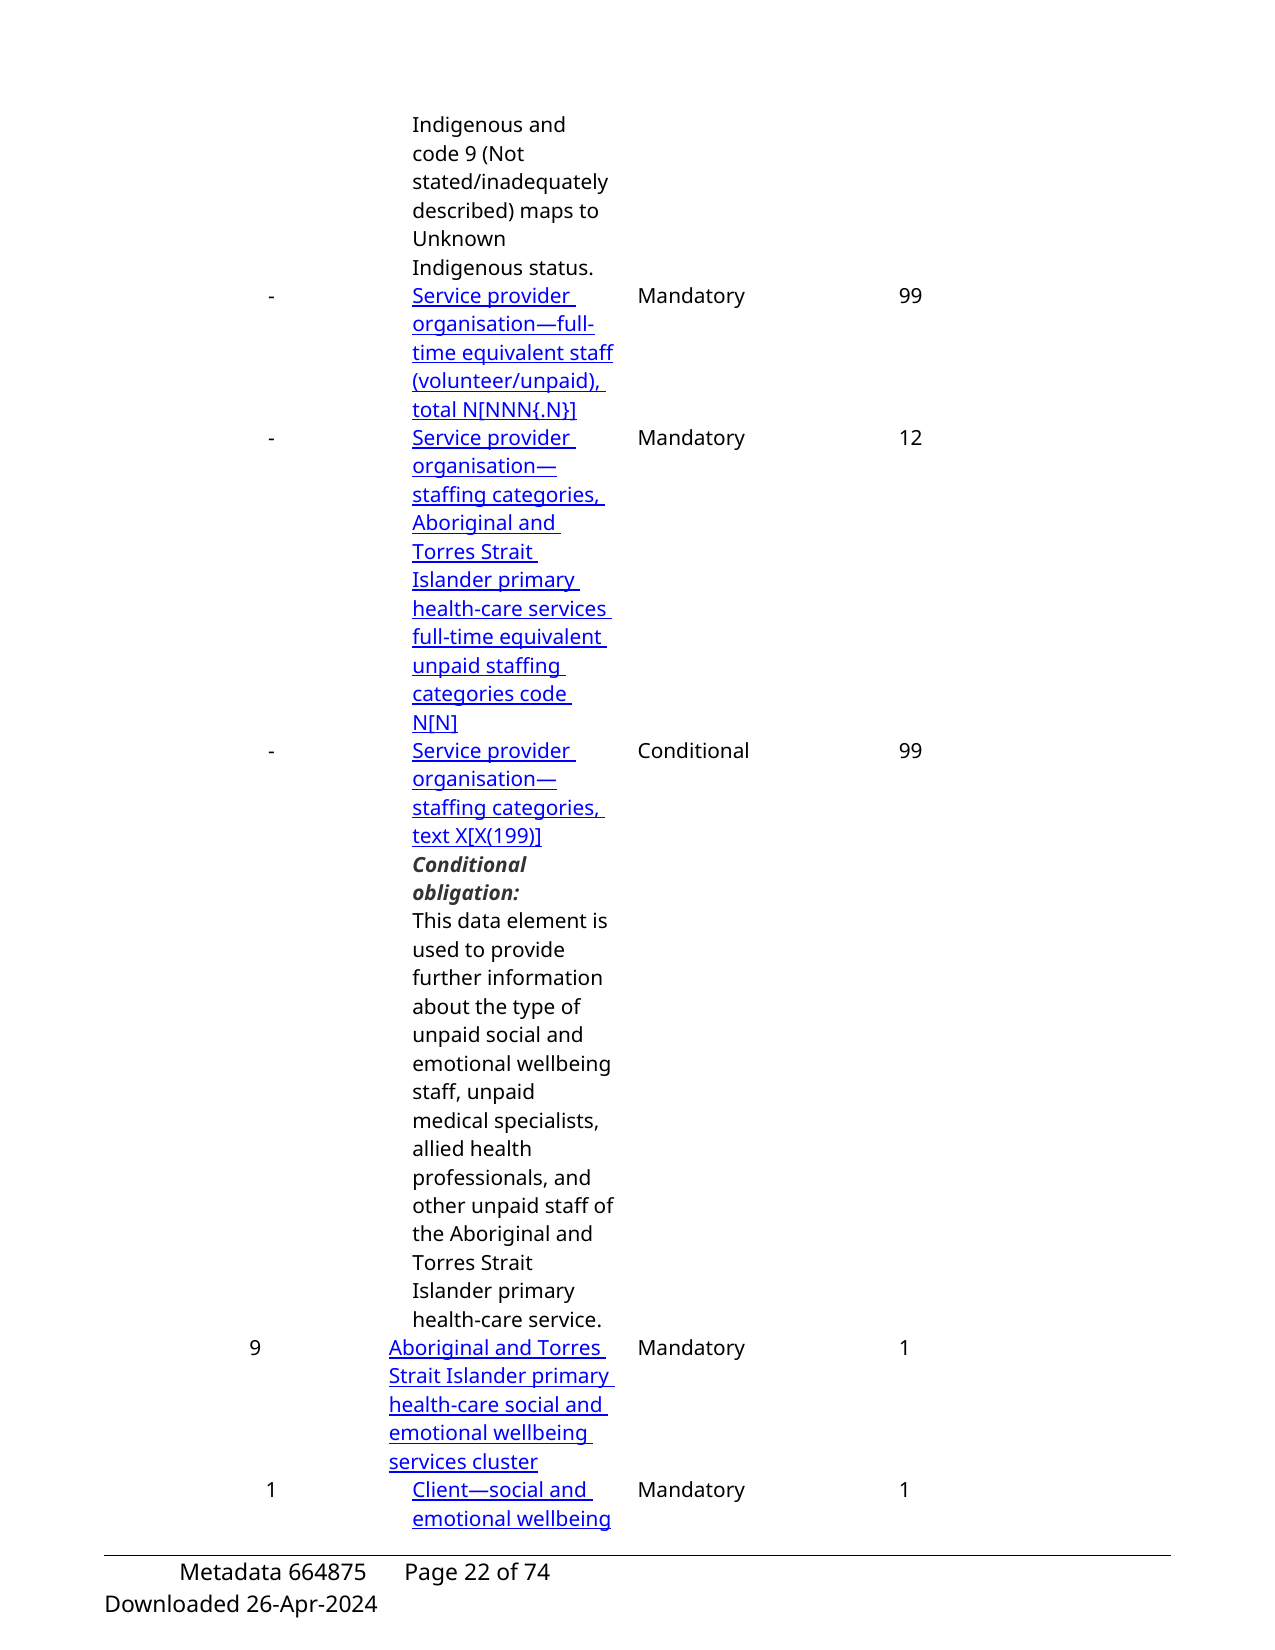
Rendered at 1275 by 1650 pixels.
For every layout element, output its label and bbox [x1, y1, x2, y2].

table_cell [93, 110, 1159, 1532]
